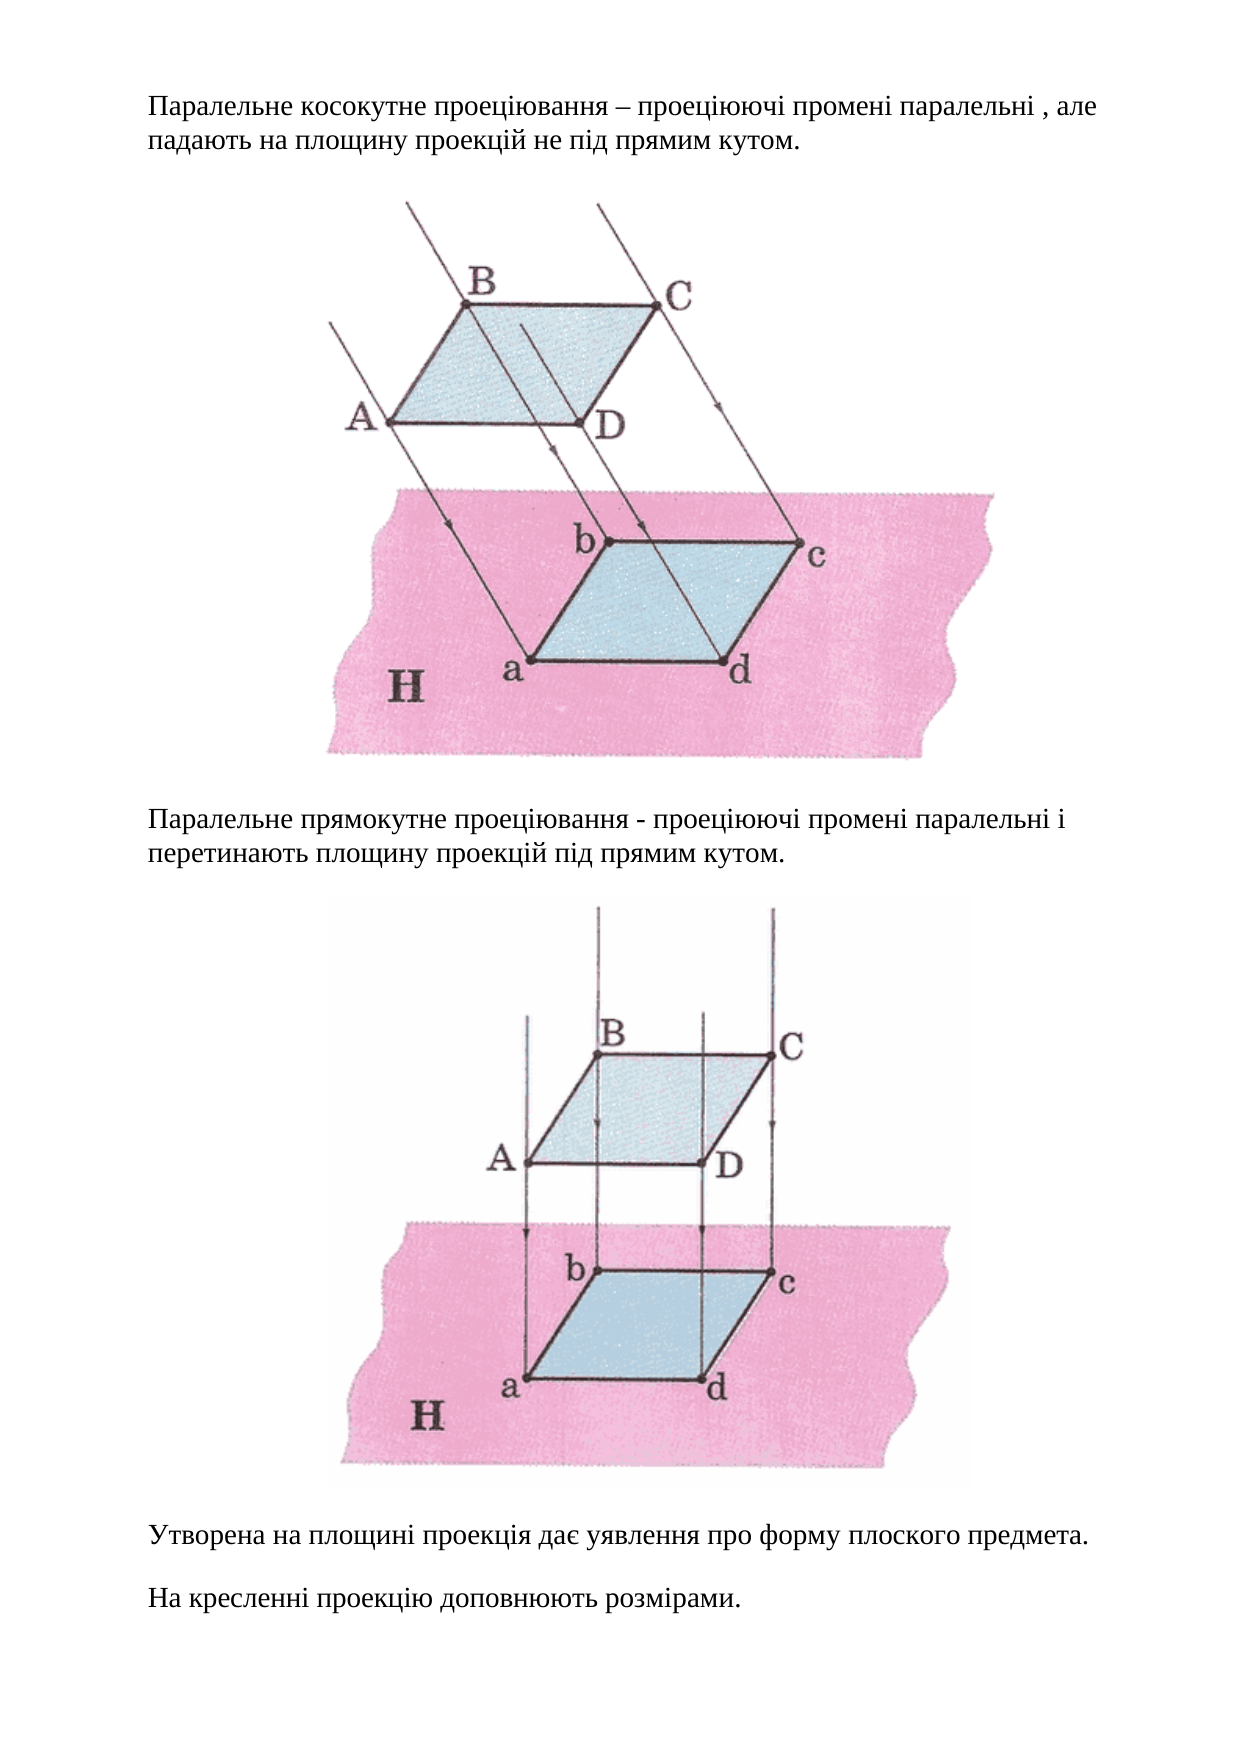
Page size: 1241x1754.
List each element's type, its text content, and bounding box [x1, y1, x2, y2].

text Утворена на площині проекція дає уявлення про форму плоского предмета. [148, 1517, 1152, 1551]
picture [298, 184, 1001, 773]
text Паралельне прямокутне проеціювання - проеціюючі промені паралельні і перетинають площину проекцій під прямим кутом. [148, 801, 1152, 868]
text На кресленні проекцію доповнюють розмірами. [148, 1580, 1152, 1614]
picture [328, 897, 971, 1489]
text Паралельне косокутне проеціювання – проеціюючі промені паралельні , але падають на площину проекцій не під прямим кутом. [148, 88, 1152, 156]
